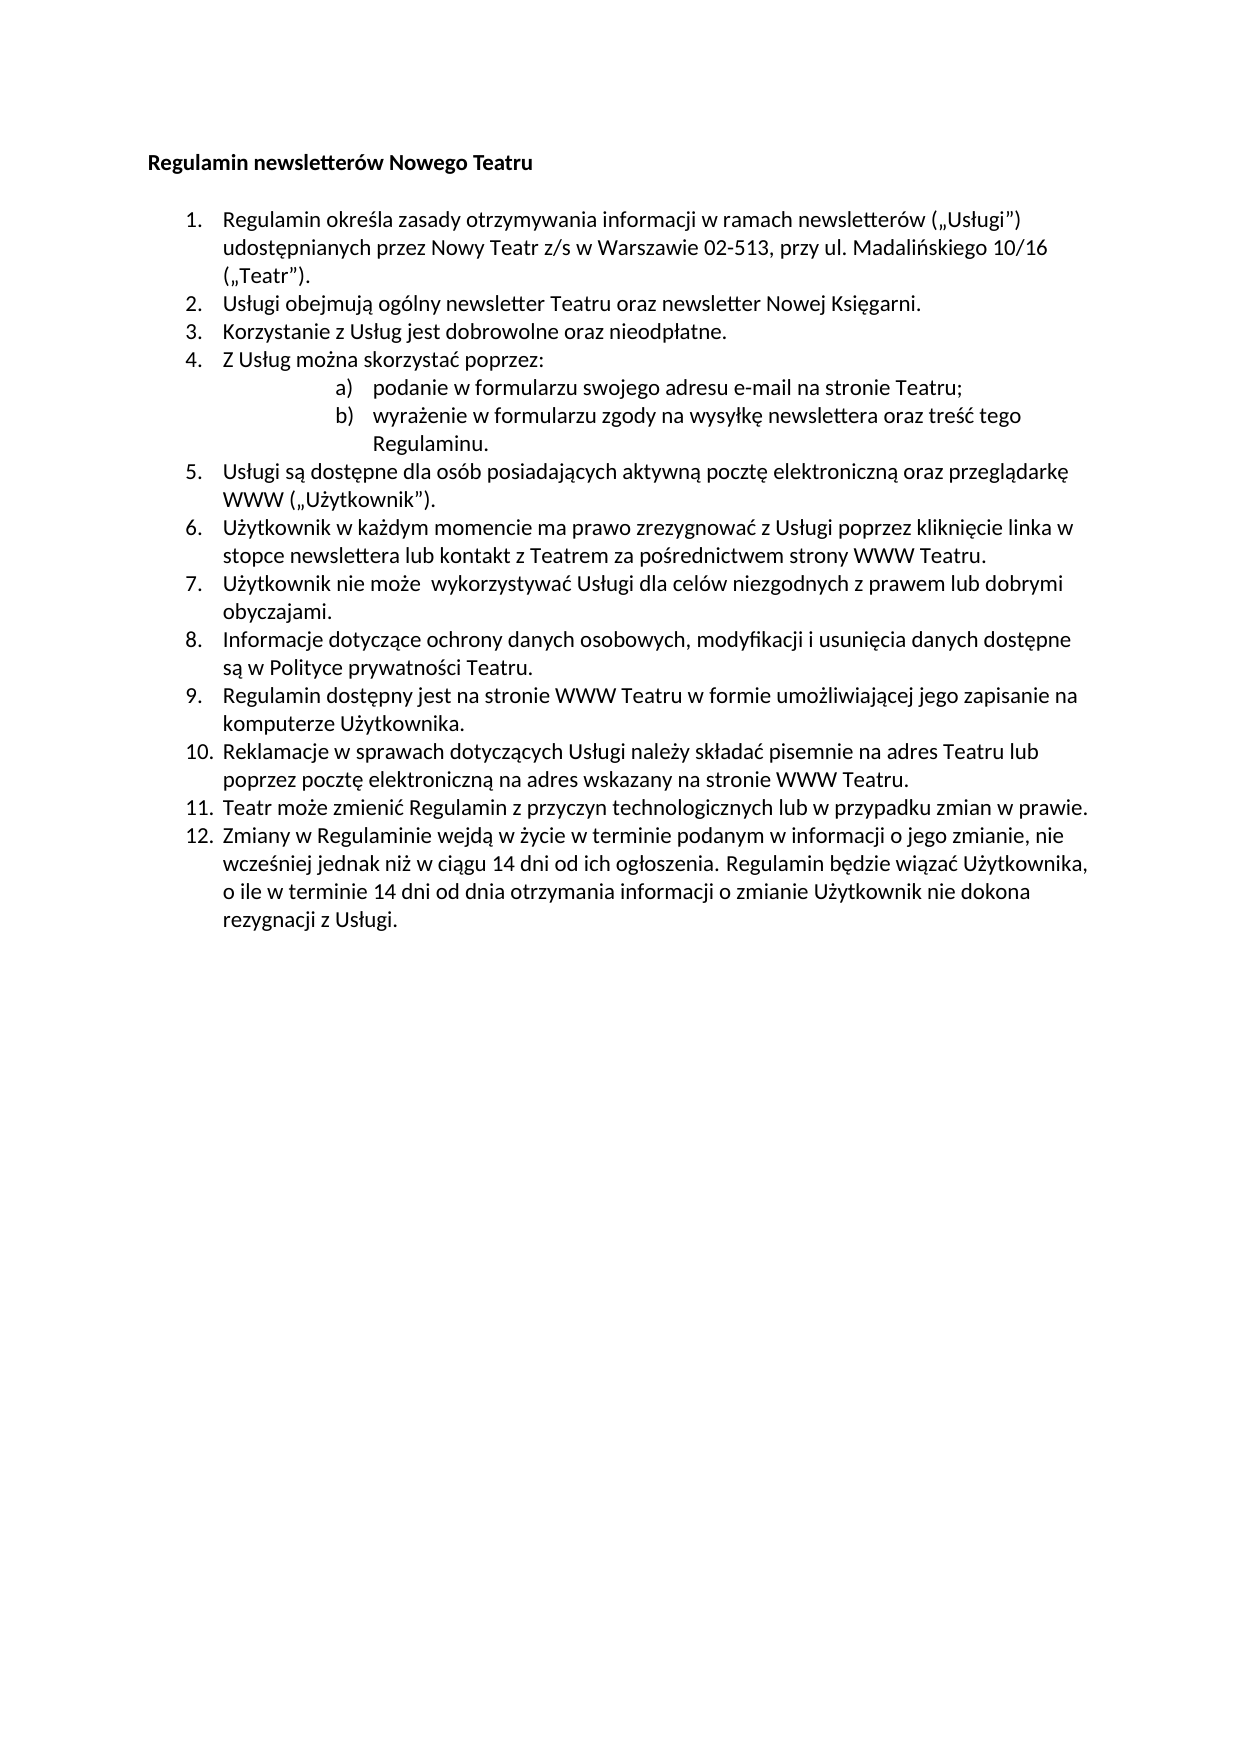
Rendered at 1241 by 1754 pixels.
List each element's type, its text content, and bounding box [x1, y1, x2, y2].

list Zmiany w Regulaminie wejdą w życie w terminie podanym w informacji o jego zmianie, nie wcześniej jednak niż w ciągu 14 dni od ich ogłoszenia. Regulamin będzie wiązać Użytkownika, o ile w terminie 14 dni od dnia otrzymania informacji o zmianie Użytkownik nie dokona rezygnacji z Usługi. [185, 821, 1093, 933]
list Z Usług można skorzystać poprzez: [185, 345, 1093, 373]
list Informacje dotyczące ochrony danych osobowych, modyfikacji i usunięcia danych dostępne są w Polityce prywatności Teatru. [185, 625, 1093, 681]
list Korzystanie z Usług jest dobrowolne oraz nieodpłatne. [185, 317, 1093, 345]
text Regulamin newsletterów Nowego Teatru [148, 148, 1093, 176]
list Regulamin dostępny jest na stronie WWW Teatru w formie umożliwiającej jego zapisanie na komputerze Użytkownika. [185, 681, 1093, 737]
list Użytkownik nie może wykorzystywać Usługi dla celów niezgodnych z prawem lub dobrymi obyczajami. [185, 569, 1093, 625]
list Użytkownik w każdym momencie ma prawo zrezygnować z Usługi poprzez kliknięcie linka w stopce newslettera lub kontakt z Teatrem za pośrednictwem strony WWW Teatru. [185, 513, 1093, 569]
list Teatr może zmienić Regulamin z przyczyn technologicznych lub w przypadku zmian w prawie. [185, 793, 1093, 821]
list podanie w formularzu swojego adresu e-mail na stronie Teatru; [335, 373, 1093, 401]
list wyrażenie w formularzu zgody na wysyłkę newslettera oraz treść tego Regulaminu. [335, 401, 1093, 457]
list Usługi są dostępne dla osób posiadających aktywną pocztę elektroniczną oraz przeglądarkę WWW („Użytkownik”). [185, 457, 1093, 513]
list Reklamacje w sprawach dotyczących Usługi należy składać pisemnie na adres Teatru lub poprzez pocztę elektroniczną na adres wskazany na stronie WWW Teatru. [185, 737, 1093, 793]
list Usługi obejmują ogólny newsletter Teatru oraz newsletter Nowej Księgarni. [185, 289, 1093, 317]
list Regulamin określa zasady otrzymywania informacji w ramach newsletterów („Usługi”) udostępnianych przez Nowy Teatr z/s w Warszawie 02-513, przy ul. Madalińskiego 10/16 („Teatr”). [185, 205, 1093, 289]
